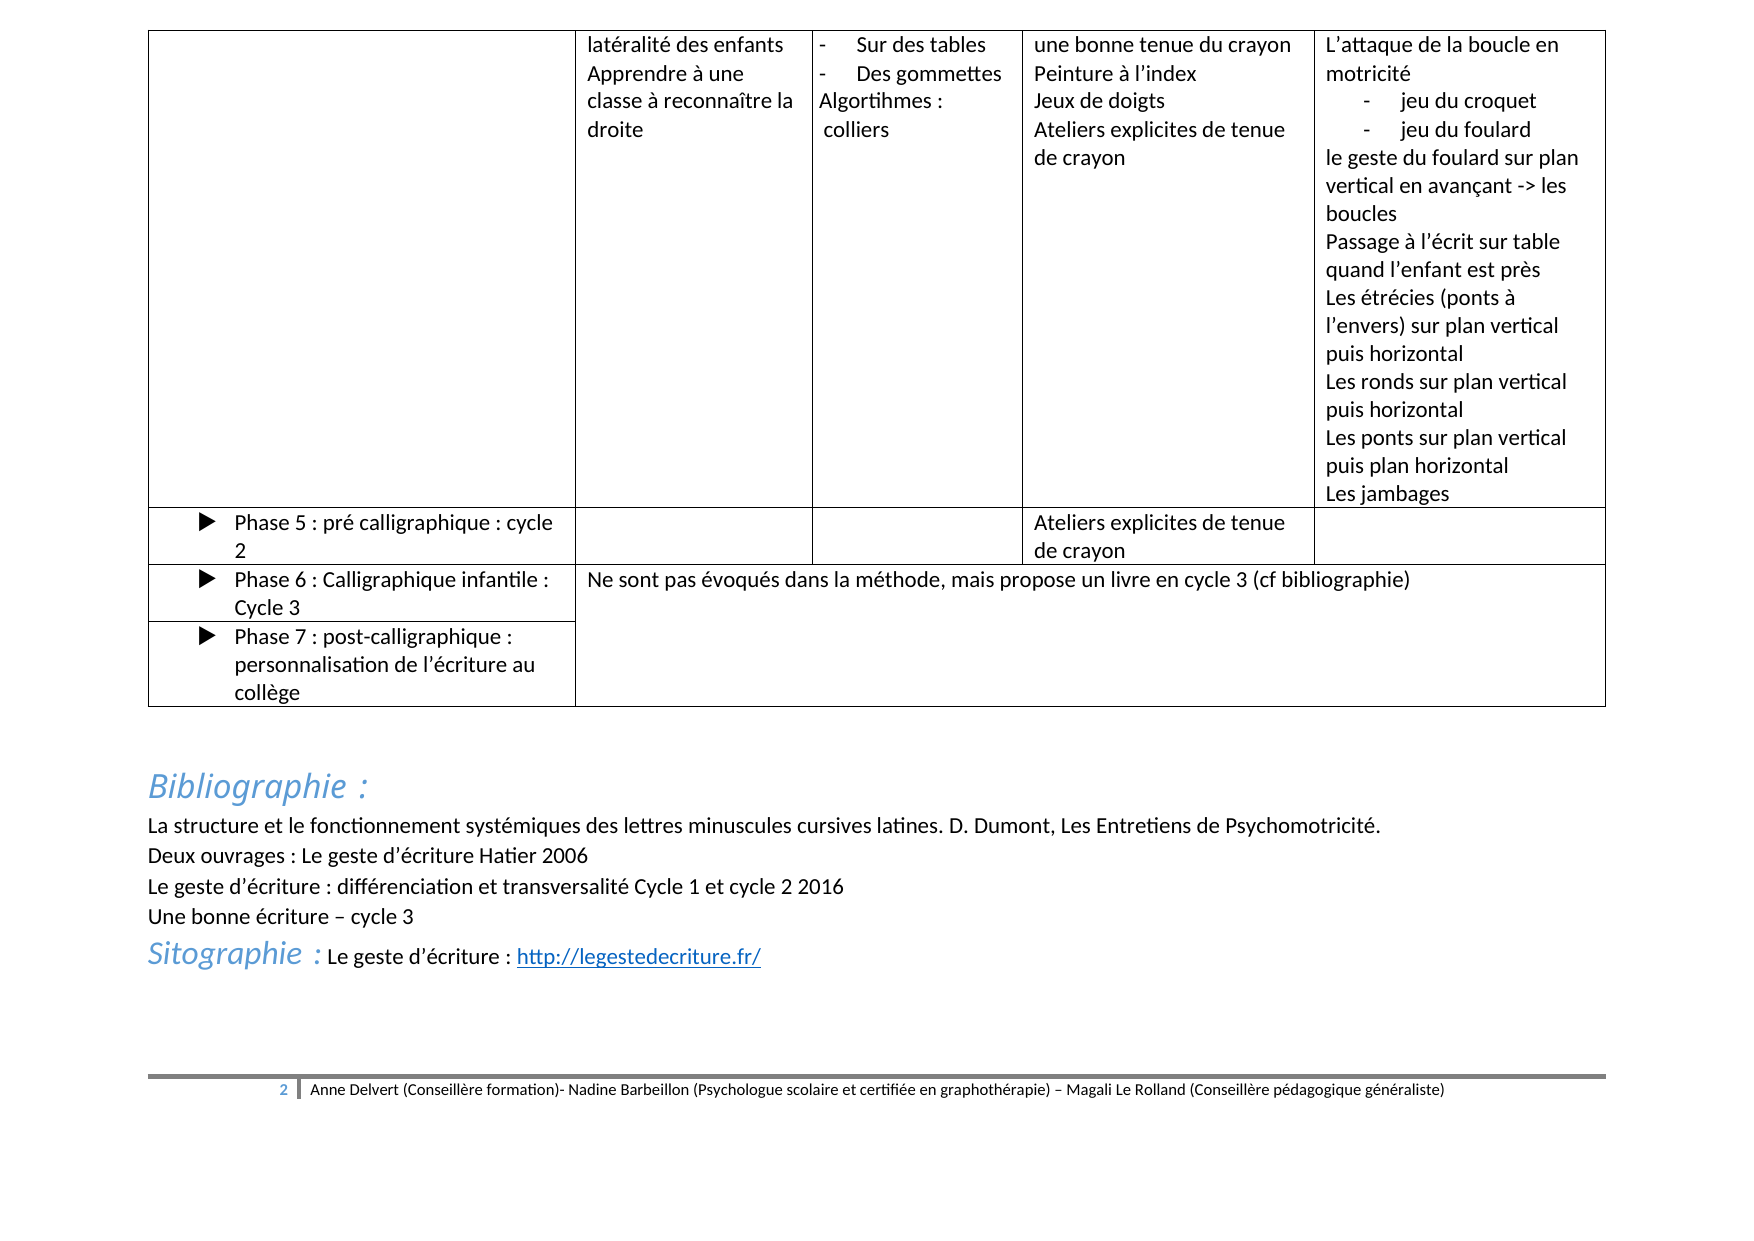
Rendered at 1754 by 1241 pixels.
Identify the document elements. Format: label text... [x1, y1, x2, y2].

table_cell Phase 5 : pré calligraphique : cycle 2 [149, 508, 575, 564]
text Le geste d’écriture : différenciation et transversalité Cycle 1 et cycle 2 2016 [148, 872, 1606, 900]
text Une bonne écriture – cycle 3 [148, 902, 1606, 930]
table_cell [1315, 31, 1605, 507]
table_cell [576, 508, 812, 564]
table_cell Ateliers explicites de tenue de crayon [1023, 508, 1314, 564]
table_cell Phase 7 : post-calligraphique : personnalisation de l’écriture au collège [149, 622, 575, 706]
table_cell [1315, 508, 1605, 564]
text La structure et le fonctionnement systémiques des lettres minuscules cursives latines. D. Dumont, Les Entretiens de Psychomotricité. [148, 811, 1606, 839]
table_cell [813, 31, 1022, 507]
text Sitographie : Le geste d’écriture : http://legestedecriture.fr/ [148, 932, 1606, 973]
text Deux ouvrages : Le geste d’écriture Hatier 2006 [148, 842, 1606, 870]
table_cell Ne sont pas évoqués dans la méthode, mais propose un livre en cycle 3 (cf bibliographie) [576, 565, 1605, 706]
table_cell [1023, 31, 1314, 507]
table_cell Phase 6 : Calligraphique infantile : Cycle 3 [149, 565, 575, 621]
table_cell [576, 31, 812, 507]
table_cell [813, 508, 1022, 564]
subtitle Bibliographie : [148, 762, 1606, 808]
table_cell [149, 31, 575, 507]
